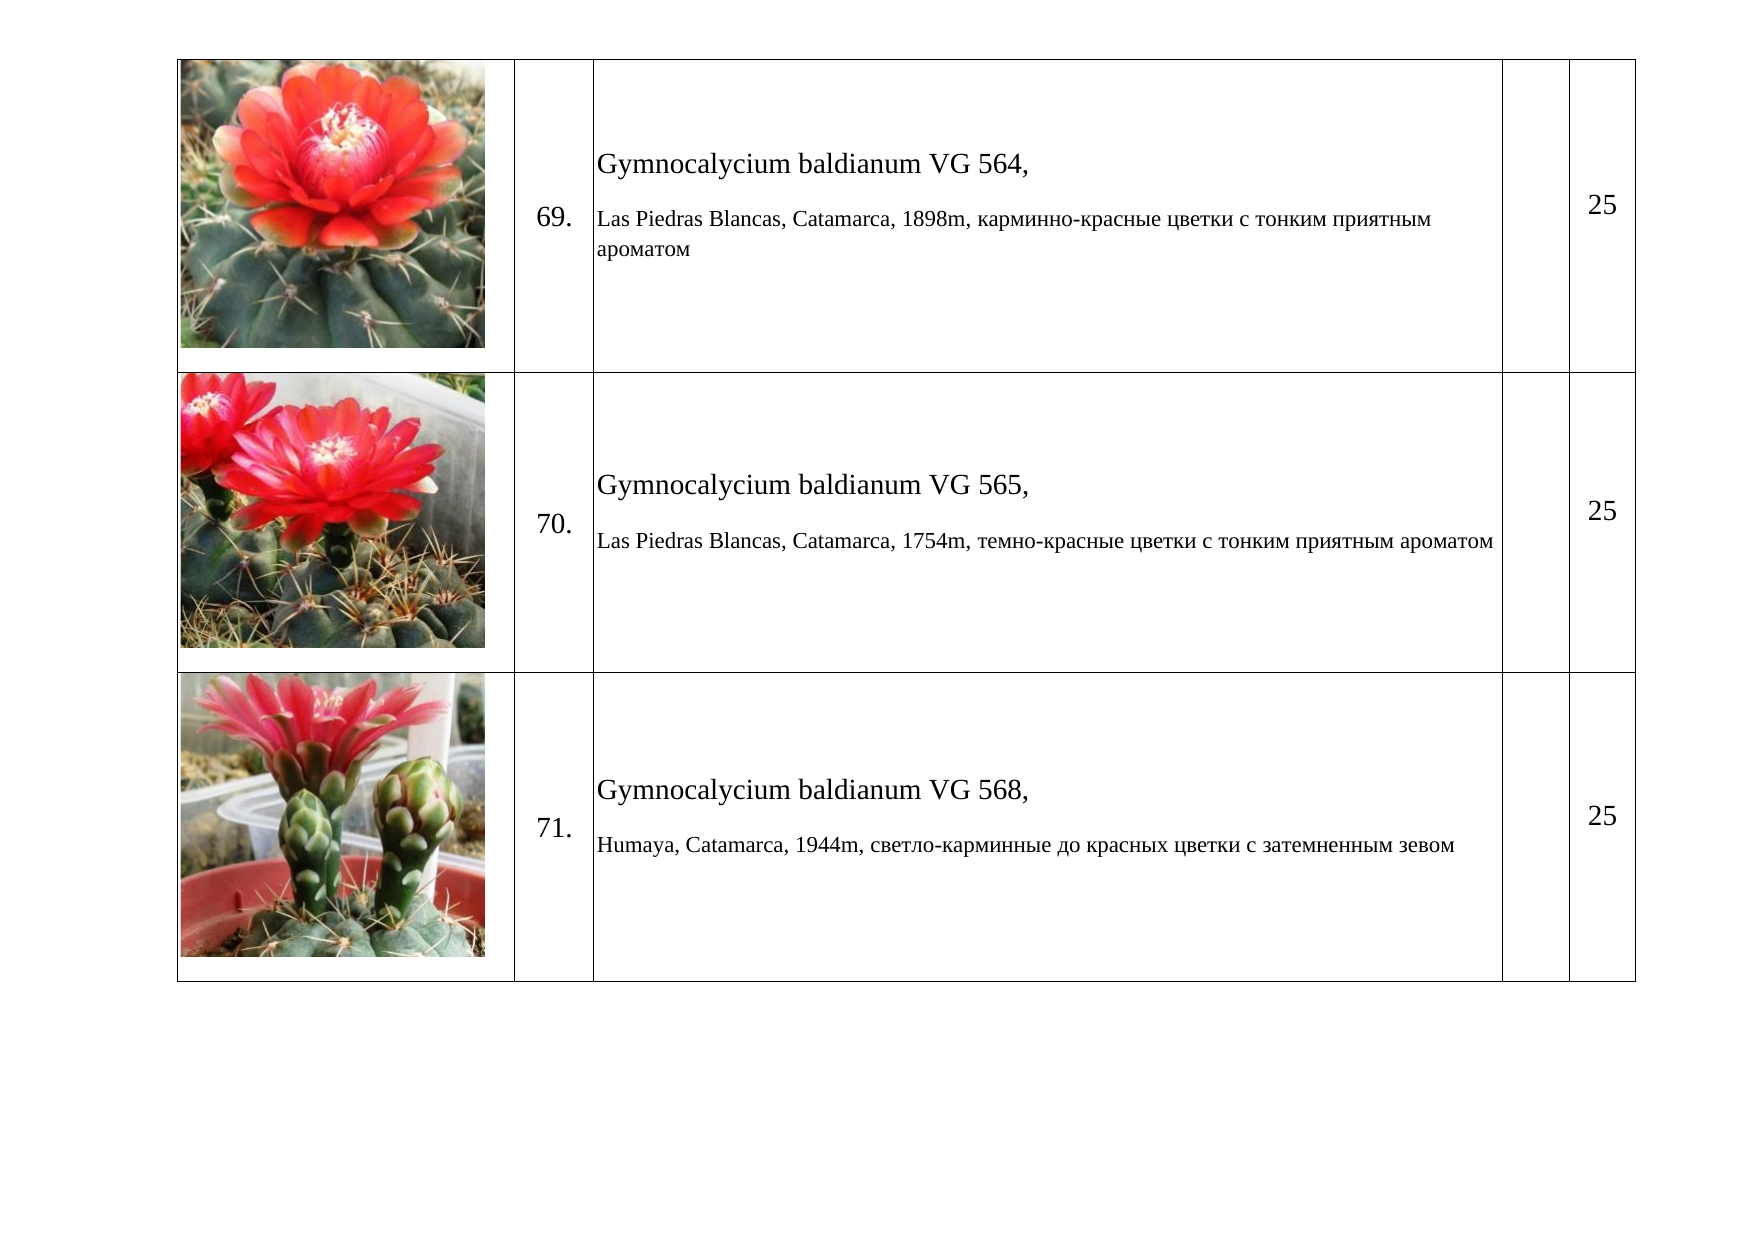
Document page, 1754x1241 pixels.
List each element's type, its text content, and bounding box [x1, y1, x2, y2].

table_cell 25 [1570, 373, 1635, 672]
picture [180, 60, 485, 348]
picture [180, 673, 485, 957]
table_cell 25 [1570, 60, 1635, 372]
table_cell Gymnocalycium baldianum VG 565, Las Piedras Blancas, Catamarca, 1754m, темно-красные цветки с тонким приятным ароматом [594, 373, 1502, 672]
picture [180, 373, 485, 648]
table_cell [178, 373, 514, 672]
table_cell [1503, 60, 1569, 372]
table_cell 25 [1570, 673, 1635, 981]
table_cell Gymnocalycium baldianum VG 564, Las Piedras Blancas, Catamarca, 1898m, карминно-красные цветки с тонким приятным ароматом [594, 60, 1502, 372]
table_cell Gymnocalycium baldianum VG 568, Humaya, Catamarca, 1944m, светло-карминные до красных цветки с затемненным зевом [594, 673, 1502, 981]
table_cell [178, 60, 514, 372]
table_cell [178, 673, 514, 981]
table_cell [1503, 673, 1569, 981]
table_cell [1503, 373, 1569, 672]
table_cell 70. [515, 373, 593, 672]
table_cell 71. [515, 673, 593, 981]
table_cell 69. [515, 60, 593, 372]
